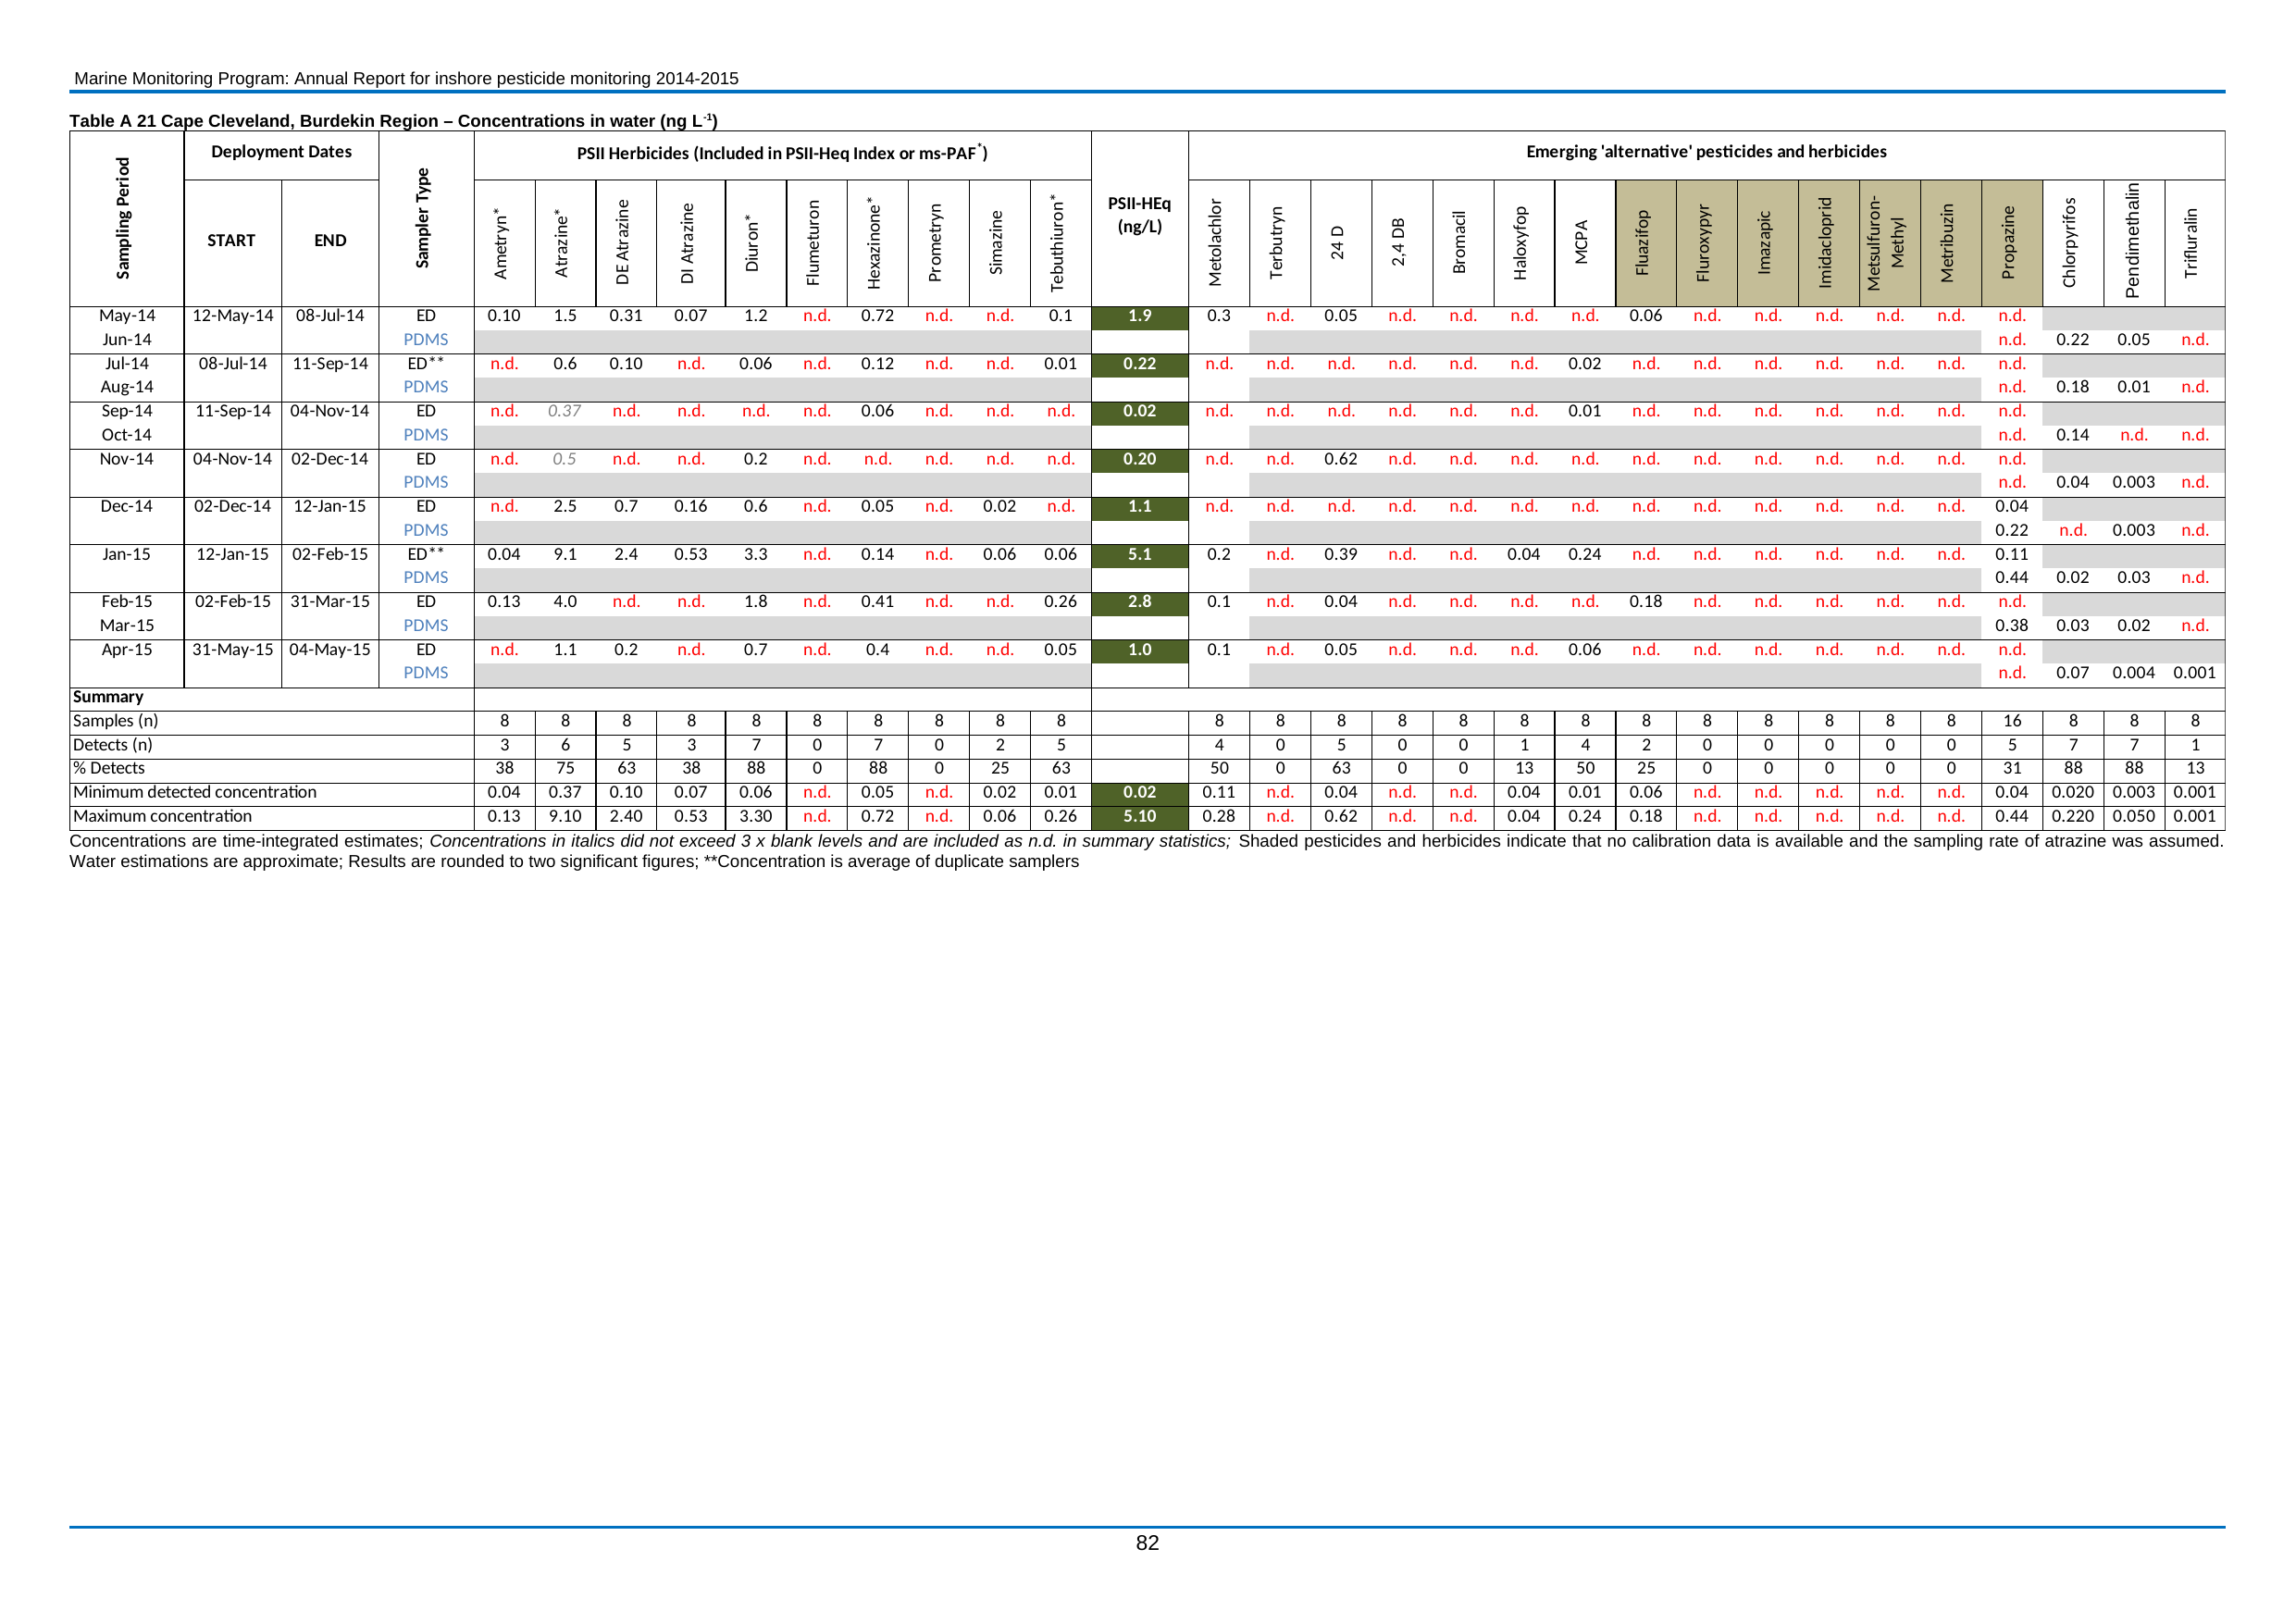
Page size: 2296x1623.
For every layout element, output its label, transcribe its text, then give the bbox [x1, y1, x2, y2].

text Concentrations are time-integrated estimates; Concentrations in italics did not exceed 3 x blank levels and are included as n.d. in summary statistics; Shaded pesticides and herbicides indicate that no calibration data is available and the sampling rate of atrazine was assumed. Water estimations are approximate; Results are rounded to two significant figures; **Concentration is average of duplicate samplers [69, 831, 2226, 871]
text Table A 21 Cape Cleveland, Burdekin Region – Concentrations in water (ng L-1) [69, 111, 2226, 130]
